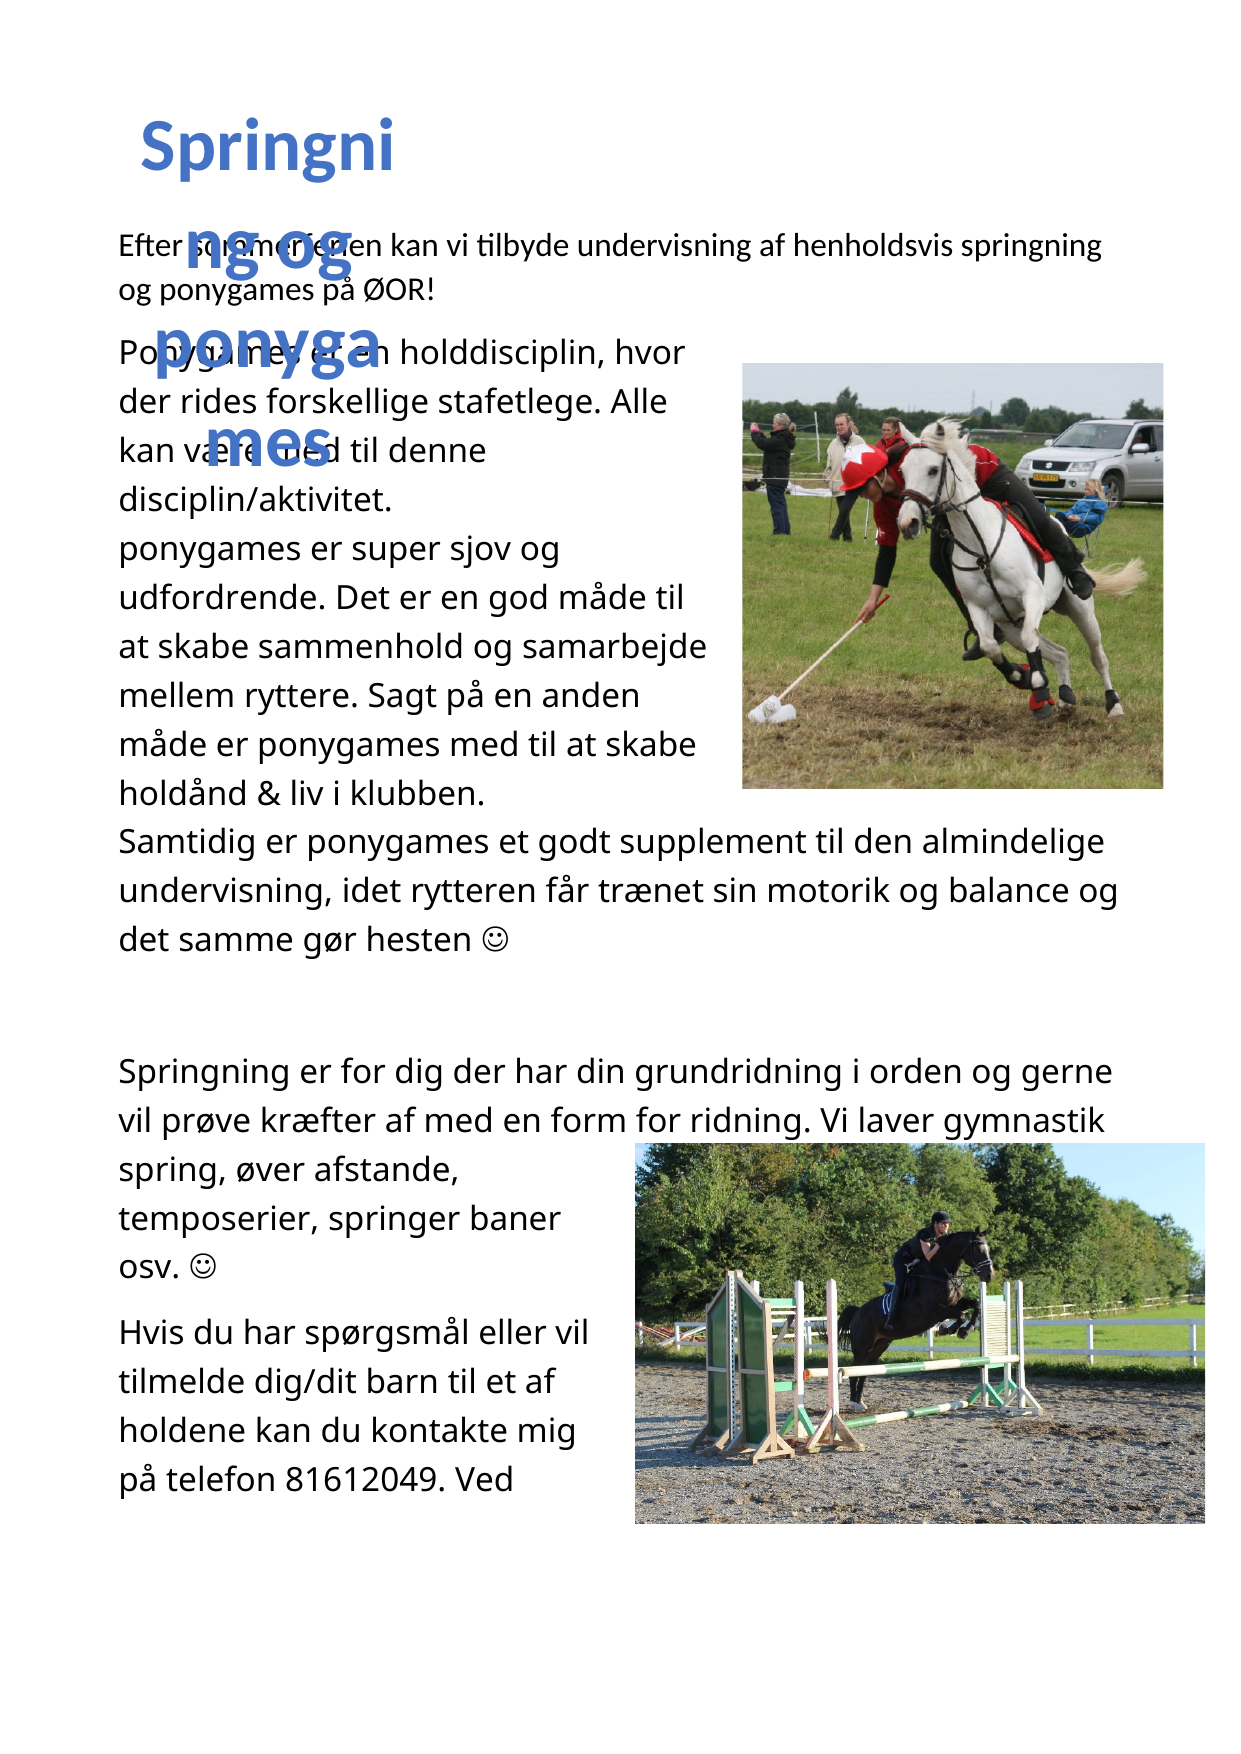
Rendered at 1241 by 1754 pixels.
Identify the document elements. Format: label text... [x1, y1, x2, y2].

picture [635, 1143, 1206, 1524]
text Efter sommerferien kan vi tilbyde undervisning af henholdsvis springning og ponygames på ØOR! [118, 224, 1122, 309]
picture [742, 363, 1164, 789]
text Springning er for dig der har din grundridning i orden og gerne vil prøve kræfter af med en form for ridning. Vi laver gymnastik spring, øver afstande, temposerier, springer baner osv. [118, 1047, 1122, 1289]
